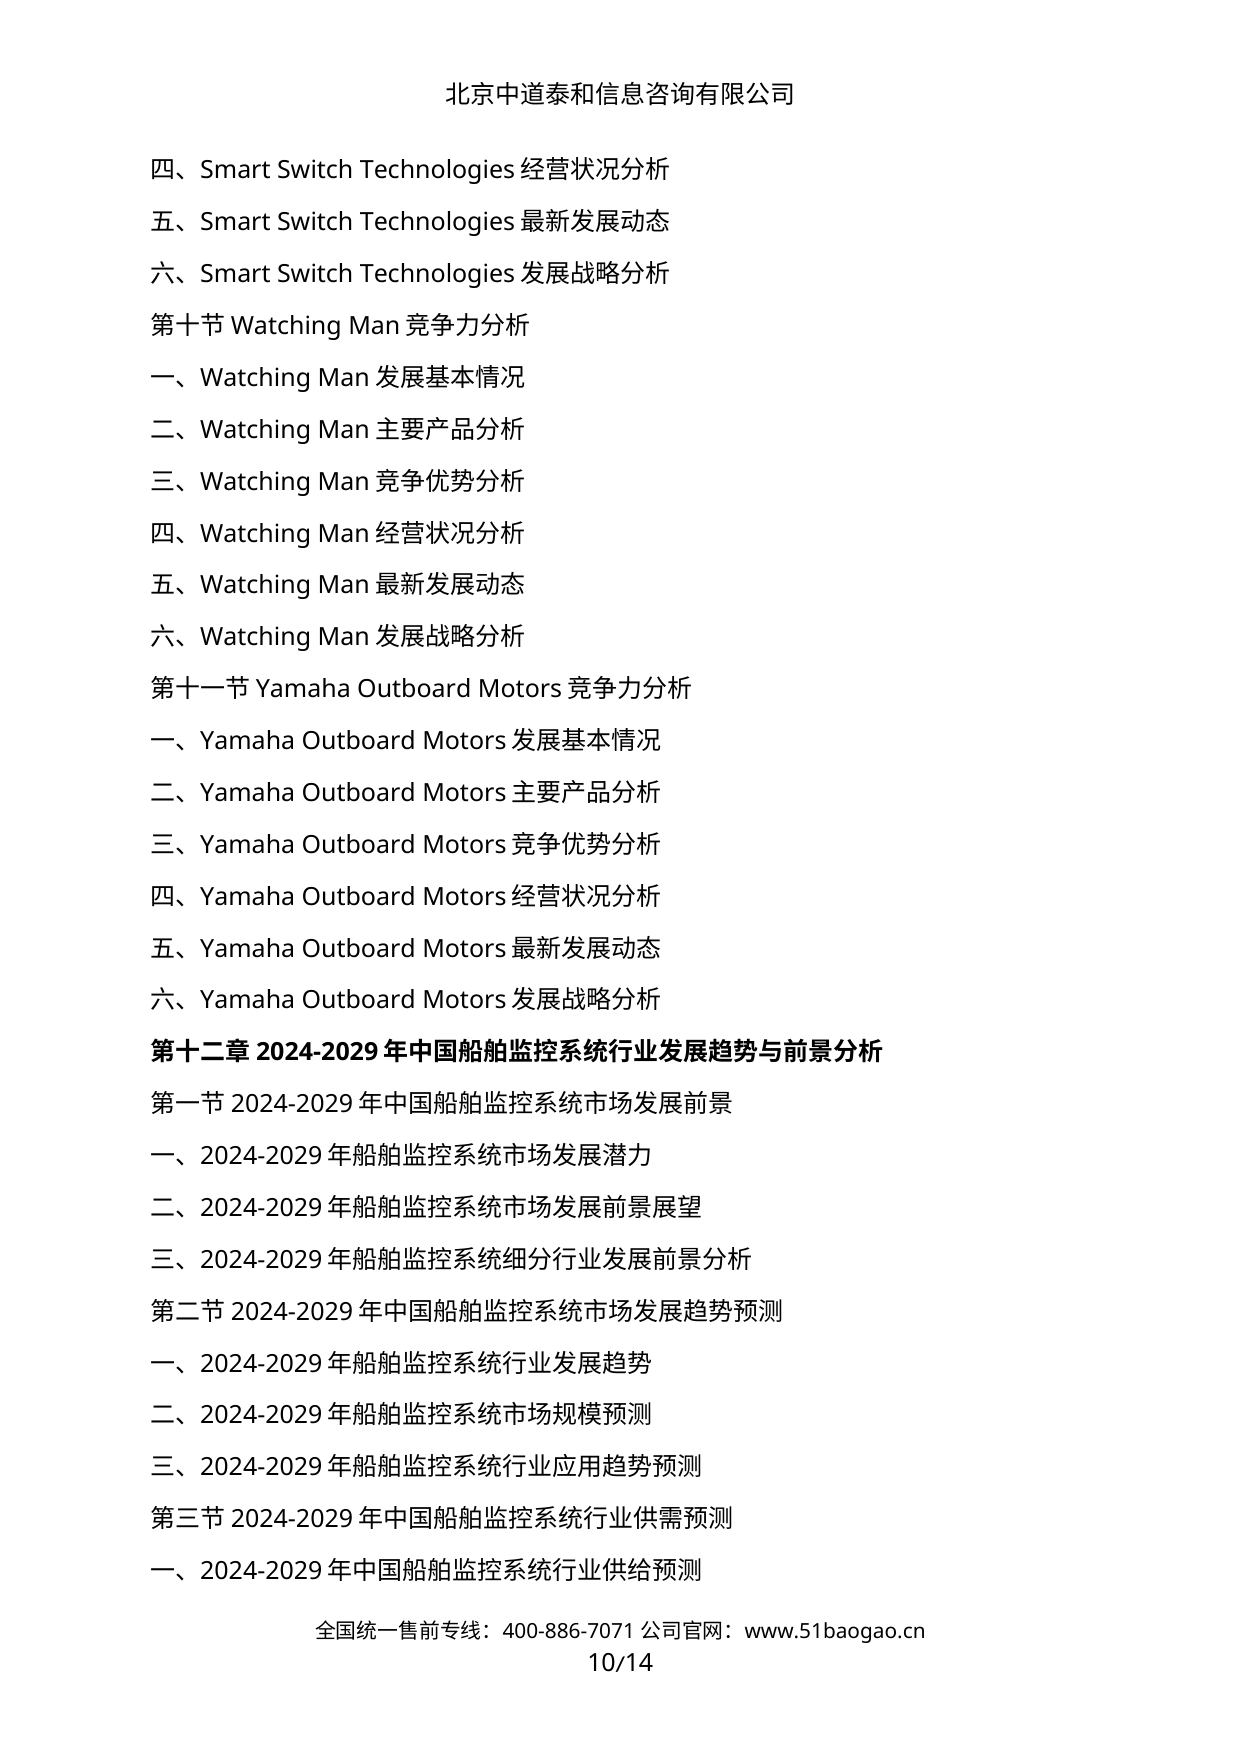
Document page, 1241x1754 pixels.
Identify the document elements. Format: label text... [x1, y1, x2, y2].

text 第十节 Watching Man竞争力分析 [150, 306, 1090, 342]
text 六、Watching Man发展战略分析 [150, 617, 1090, 653]
text 三、2024-2029年船舶监控系统行业应用趋势预测 [150, 1447, 1090, 1483]
text 四、Yamaha Outboard Motors经营状况分析 [150, 876, 1090, 912]
text 二、Watching Man主要产品分析 [150, 409, 1090, 446]
text 四、Smart Switch Technologies经营状况分析 [150, 150, 1090, 186]
text 二、Yamaha Outboard Motors主要产品分析 [150, 772, 1090, 809]
text 一、Watching Man发展基本情况 [150, 357, 1090, 394]
text 第二节 2024-2029年中国船舶监控系统市场发展趋势预测 [150, 1291, 1090, 1327]
text 第十二章 2024-2029年中国船舶监控系统行业发展趋势与前景分析 [150, 1032, 1090, 1068]
text 第三节 2024-2029年中国船舶监控系统行业供需预测 [150, 1499, 1090, 1535]
text 第一节 2024-2029年中国船舶监控系统市场发展前景 [150, 1084, 1090, 1120]
text 一、Yamaha Outboard Motors发展基本情况 [150, 721, 1090, 757]
text 一、2024-2029年中国船舶监控系统行业供给预测 [150, 1551, 1090, 1587]
text 五、Smart Switch Technologies最新发展动态 [150, 202, 1090, 238]
text 三、Yamaha Outboard Motors竞争优势分析 [150, 824, 1090, 861]
text 四、Watching Man经营状况分析 [150, 513, 1090, 549]
text 二、2024-2029年船舶监控系统市场规模预测 [150, 1395, 1090, 1431]
text 三、Watching Man竞争优势分析 [150, 461, 1090, 497]
text 一、2024-2029年船舶监控系统行业发展趋势 [150, 1343, 1090, 1379]
text 一、2024-2029年船舶监控系统市场发展潜力 [150, 1136, 1090, 1172]
text 五、Watching Man最新发展动态 [150, 565, 1090, 601]
text 二、2024-2029年船舶监控系统市场发展前景展望 [150, 1187, 1090, 1224]
text 五、Yamaha Outboard Motors最新发展动态 [150, 928, 1090, 964]
text 三、2024-2029年船舶监控系统细分行业发展前景分析 [150, 1239, 1090, 1276]
text 六、Smart Switch Technologies发展战略分析 [150, 254, 1090, 290]
text 第十一节 Yamaha Outboard Motors竞争力分析 [150, 669, 1090, 705]
text 六、Yamaha Outboard Motors发展战略分析 [150, 980, 1090, 1016]
